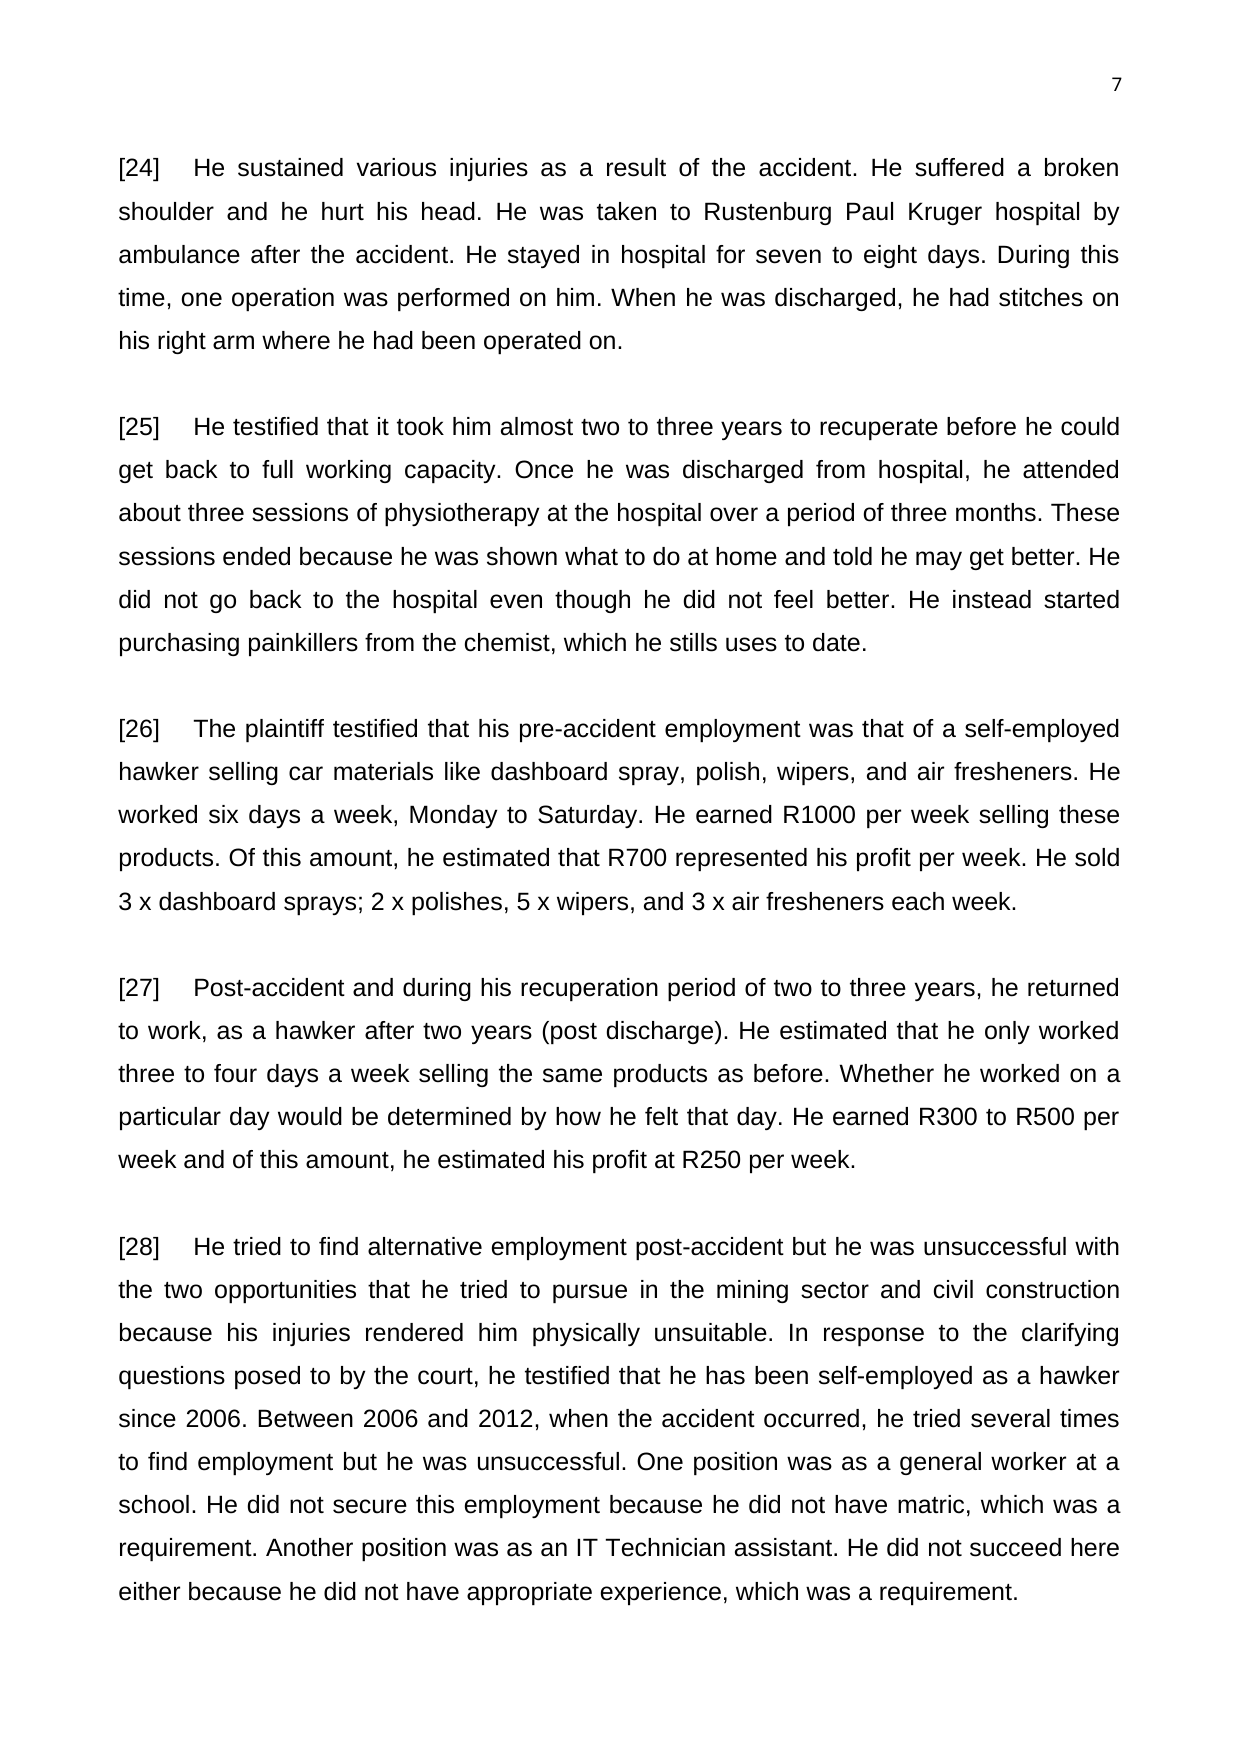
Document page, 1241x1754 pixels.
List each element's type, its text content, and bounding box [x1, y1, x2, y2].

text [28] He tried to find alternative employment post-accident but he was unsuccessful with the two opportunities that he tried to pursue in the mining sector and civil construction because his injuries rendered him physically unsuitable. In response to the clarifying questions posed to by the court, he testified that he has been self-employed as a hawker since 2006. Between 2006 and 2012, when the accident occurred, he tried several times to find employment but he was unsuccessful. One position was as a general worker at a school. He did not secure this employment because he did not have matric, which was a requirement. Another position was as an IT Technician assistant. He did not succeed here either because he did not have appropriate experience, which was a requirement. [118, 1232, 1122, 1605]
text [25] He testified that it took him almost two to three years to recuperate before he could get back to full working capacity. Once he was discharged from hospital, he attended about three sessions of physiotherapy at the hospital over a period of three months. These sessions ended because he was shown what to do at home and told he may get better. He did not go back to the hospital even though he did not feel better. He instead started purchasing painkillers from the chemist, which he stills uses to date. [118, 412, 1122, 657]
text [26] The plaintiff testified that his pre-accident employment was that of a self-employed hawker selling car materials like dashboard spray, polish, wipers, and air fresheners. He worked six days a week, Monday to Saturday. He earned R1000 per week selling these products. Of this amount, he estimated that R700 represented his profit per week. He sold 3 x dashboard sprays; 2 x polishes, 5 x wipers, and 3 x air fresheners each week. [118, 714, 1122, 915]
text [27] Post-accident and during his recuperation period of two to three years, he returned to work, as a hawker after two years (post discharge). He estimated that he only worked three to four days a week selling the same products as before. Whether he worked on a particular day would be determined by how he felt that day. He earned R300 to R500 per week and of this amount, he estimated his profit at R250 per week. [118, 973, 1122, 1174]
text [24] He sustained various injuries as a result of the accident. He suffered a broken shoulder and he hurt his head. He was taken to Rustenburg Paul Kruger hospital by ambulance after the accident. He stayed in hospital for seven to eight days. During this time, one operation was performed on him. When he was discharged, he had stitches on his right arm where he had been operated on. [118, 153, 1122, 355]
